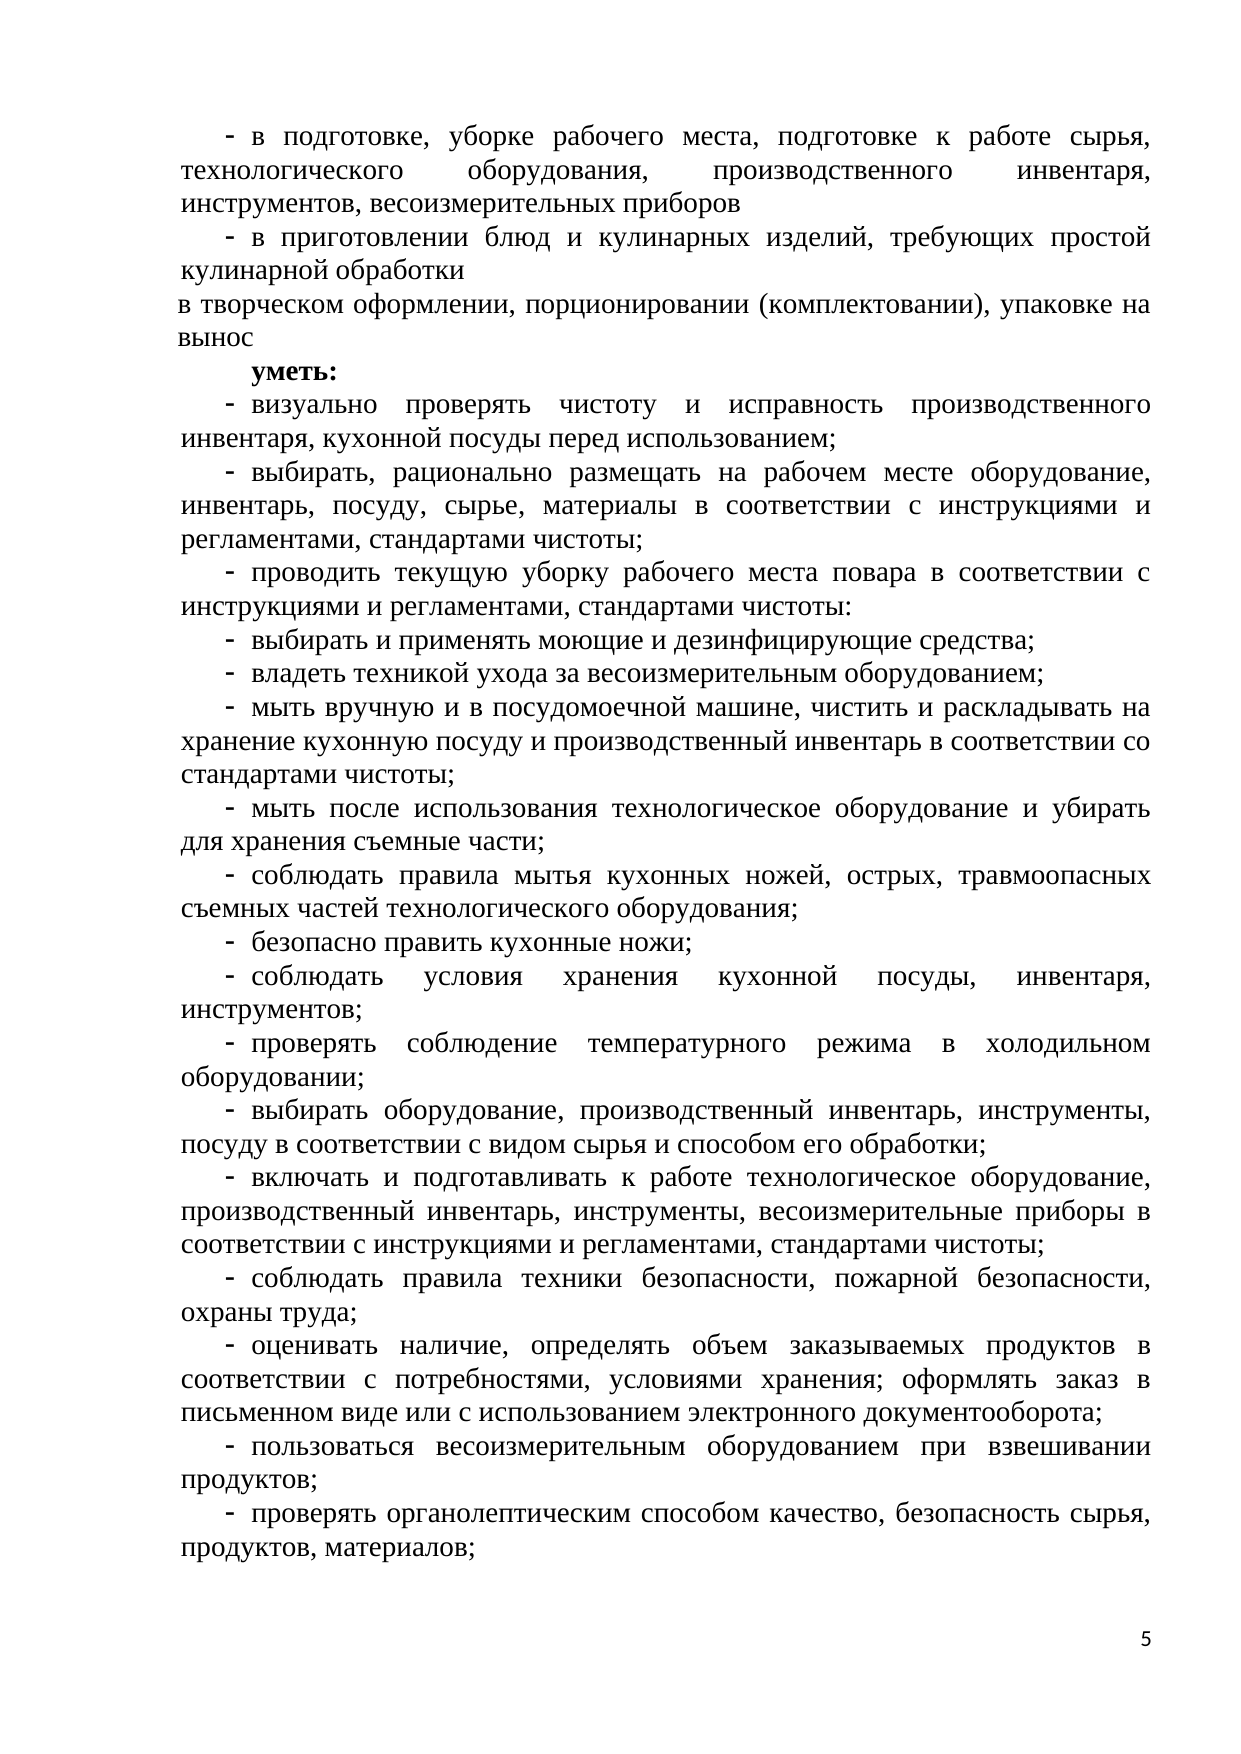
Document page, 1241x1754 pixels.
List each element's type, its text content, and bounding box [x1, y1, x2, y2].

list соблюдать правила техники безопасности, пожарной безопасности, охраны труда; [181, 1260, 1152, 1327]
list соблюдать условия хранения кухонной посуды, инвентаря, инструментов; [181, 958, 1152, 1025]
list проверять органолептическим способом качество, безопасность сырья, продуктов, материалов; [181, 1495, 1152, 1562]
list выбирать и применять моющие и дезинфицирующие средства; [181, 622, 1152, 655]
list выбирать, рационально размещать на рабочем месте оборудование, инвентарь, посуду, сырье, материалы в соответствии с инструкциями и регламентами, стандартами чистоты; [181, 454, 1152, 554]
list пользоваться весоизмерительным оборудованием при взвешивании продуктов; [181, 1428, 1152, 1495]
list в приготовлении блюд и кулинарных изделий, требующих простой кулинарной обработки [181, 219, 1152, 286]
list проводить текущую уборку рабочего места повара в соответствии с инструкциями и регламентами, стандартами чистоты: [181, 554, 1152, 622]
list оценивать наличие, определять объем заказываемых продуктов в соответствии с потребностями, условиями хранения; оформлять заказ в письменном виде или с использованием электронного документооборота; [181, 1327, 1152, 1428]
list визуально проверять чистоту и исправность производственного инвентаря, кухонной посуды перед использованием; [181, 387, 1152, 454]
list безопасно править кухонные ножи; [181, 924, 1152, 958]
list включать и подготавливать к работе технологическое оборудование, производственный инвентарь, инструменты, весоизмерительные приборы в соответствии с инструкциями и регламентами, стандартами чистоты; [181, 1159, 1152, 1260]
list соблюдать правила мытья кухонных ножей, острых, травмоопасных съемных частей технологического оборудования; [181, 857, 1152, 924]
list выбирать оборудование, производственный инвентарь, инструменты, посуду в соответствии с видом сырья и способом его обработки; [181, 1092, 1152, 1159]
list мыть вручную и в посудомоечной машине, чистить и раскладывать на хранение кухонную посуду и производственный инвентарь в соответствии со стандартами чистоты; [181, 689, 1152, 790]
text уметь: [177, 353, 1152, 387]
list в подготовке, уборке рабочего места, подготовке к работе сырья, технологического оборудования, производственного инвентаря, инструментов, весоизмерительных приборов [181, 118, 1152, 219]
list мыть после использования технологическое оборудование и убирать для хранения съемные части; [181, 790, 1152, 857]
list владеть техникой ухода за весоизмерительным оборудованием; [181, 655, 1152, 689]
text в творческом оформлении, порционировании (комплектовании), упаковке на вынос [177, 286, 1152, 353]
list проверять соблюдение температурного режима в холодильном оборудовании; [181, 1025, 1152, 1092]
